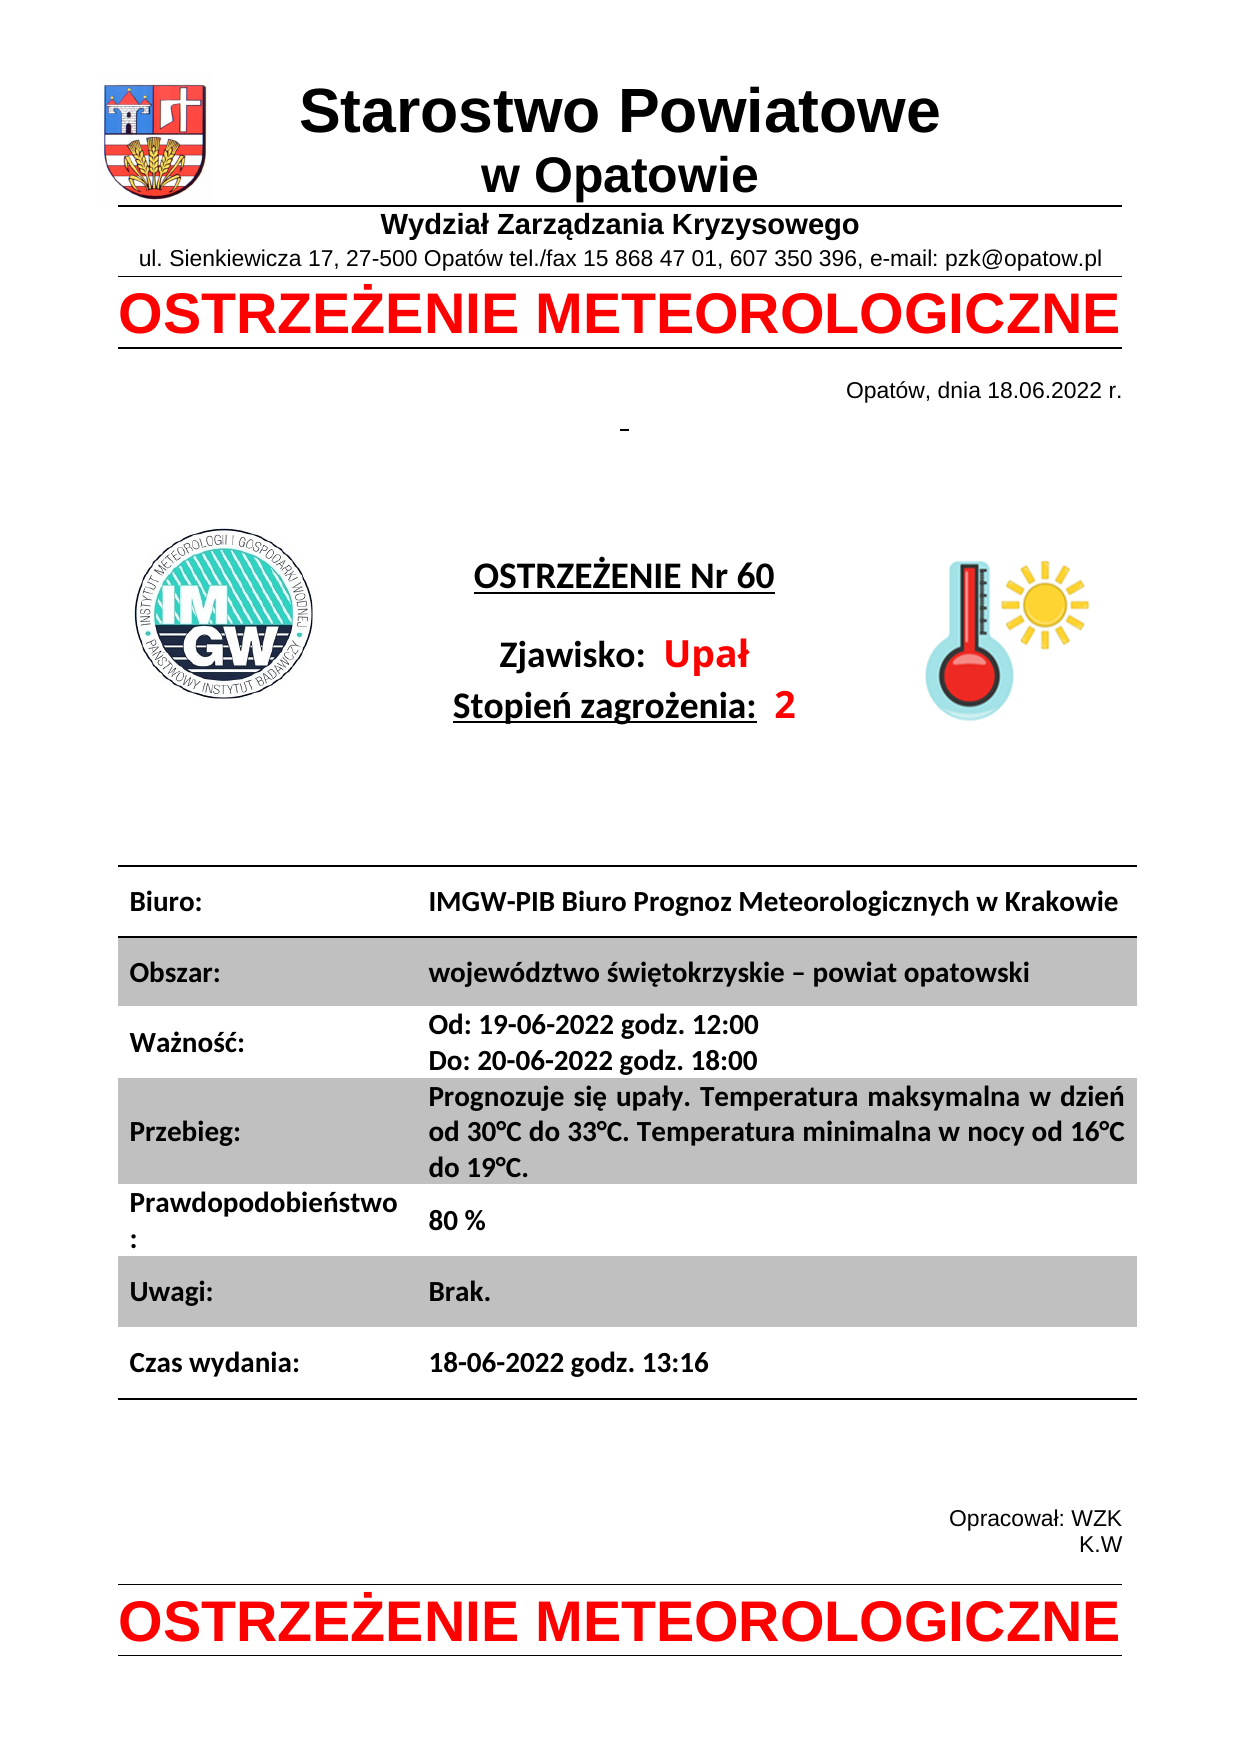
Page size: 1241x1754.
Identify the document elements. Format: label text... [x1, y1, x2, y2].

text ul. Sienkiewicza 17, 27-500 Opatów tel./fax 15 868 47 01, 607 350 396, e-mail: pzk@opatow.pl [118, 245, 1122, 272]
text Wydział Zarządzania Kryzysowego [118, 207, 1122, 240]
table_cell Ważność: [118, 1006, 417, 1078]
table_cell Prognozuje się upały. Temperatura maksymalna w dzień od 30°C do 33°C. Temperatura minimalna w nocy od 16°C do 19°C. [417, 1078, 1137, 1184]
table_header Biuro: [118, 867, 417, 936]
table_cell Brak. [417, 1256, 1137, 1327]
table_cell Prawdopodobieństwo: [118, 1185, 417, 1256]
text OSTRZEŻENIE METEOROLOGICZNE [118, 277, 1122, 347]
table_header OSTRZEŻENIE Nr 60 Zjawisko: Upał Stopień zagrożenia: 2 [344, 524, 904, 758]
text w Opatowie [118, 146, 1122, 205]
table_cell 80 % [417, 1185, 1137, 1256]
table_cell Przebieg: [118, 1078, 417, 1184]
table_cell Uwagi: [118, 1256, 417, 1327]
picture [133, 528, 313, 699]
table_header IMGW-PIB Biuro Prognoz Meteorologicznych w Krakowie [417, 867, 1137, 936]
table_cell województwo świętokrzyskie – powiat opatowski [417, 938, 1137, 1006]
picture [915, 559, 1103, 723]
table_cell Obszar: [118, 938, 417, 1006]
table_cell 18-06-2022 godz. 13:16 [417, 1327, 1137, 1397]
text Starostwo Powiatowe [212, 74, 1122, 146]
table_cell Od: 19-06-2022 godz. 12:00 Do: 20-06-2022 godz. 18:00 [417, 1006, 1137, 1078]
text OSTRZEŻENIE METEOROLOGICZNE [118, 1585, 1122, 1655]
table_cell Czas wydania: [118, 1327, 417, 1397]
table_header [111, 524, 344, 758]
text K.W [118, 1531, 1122, 1558]
table_header [905, 524, 1129, 758]
text Opracował: WZK [118, 1505, 1122, 1531]
text Opatów, dnia 18.06.2022 r. [118, 377, 1122, 404]
picture [99, 73, 212, 204]
